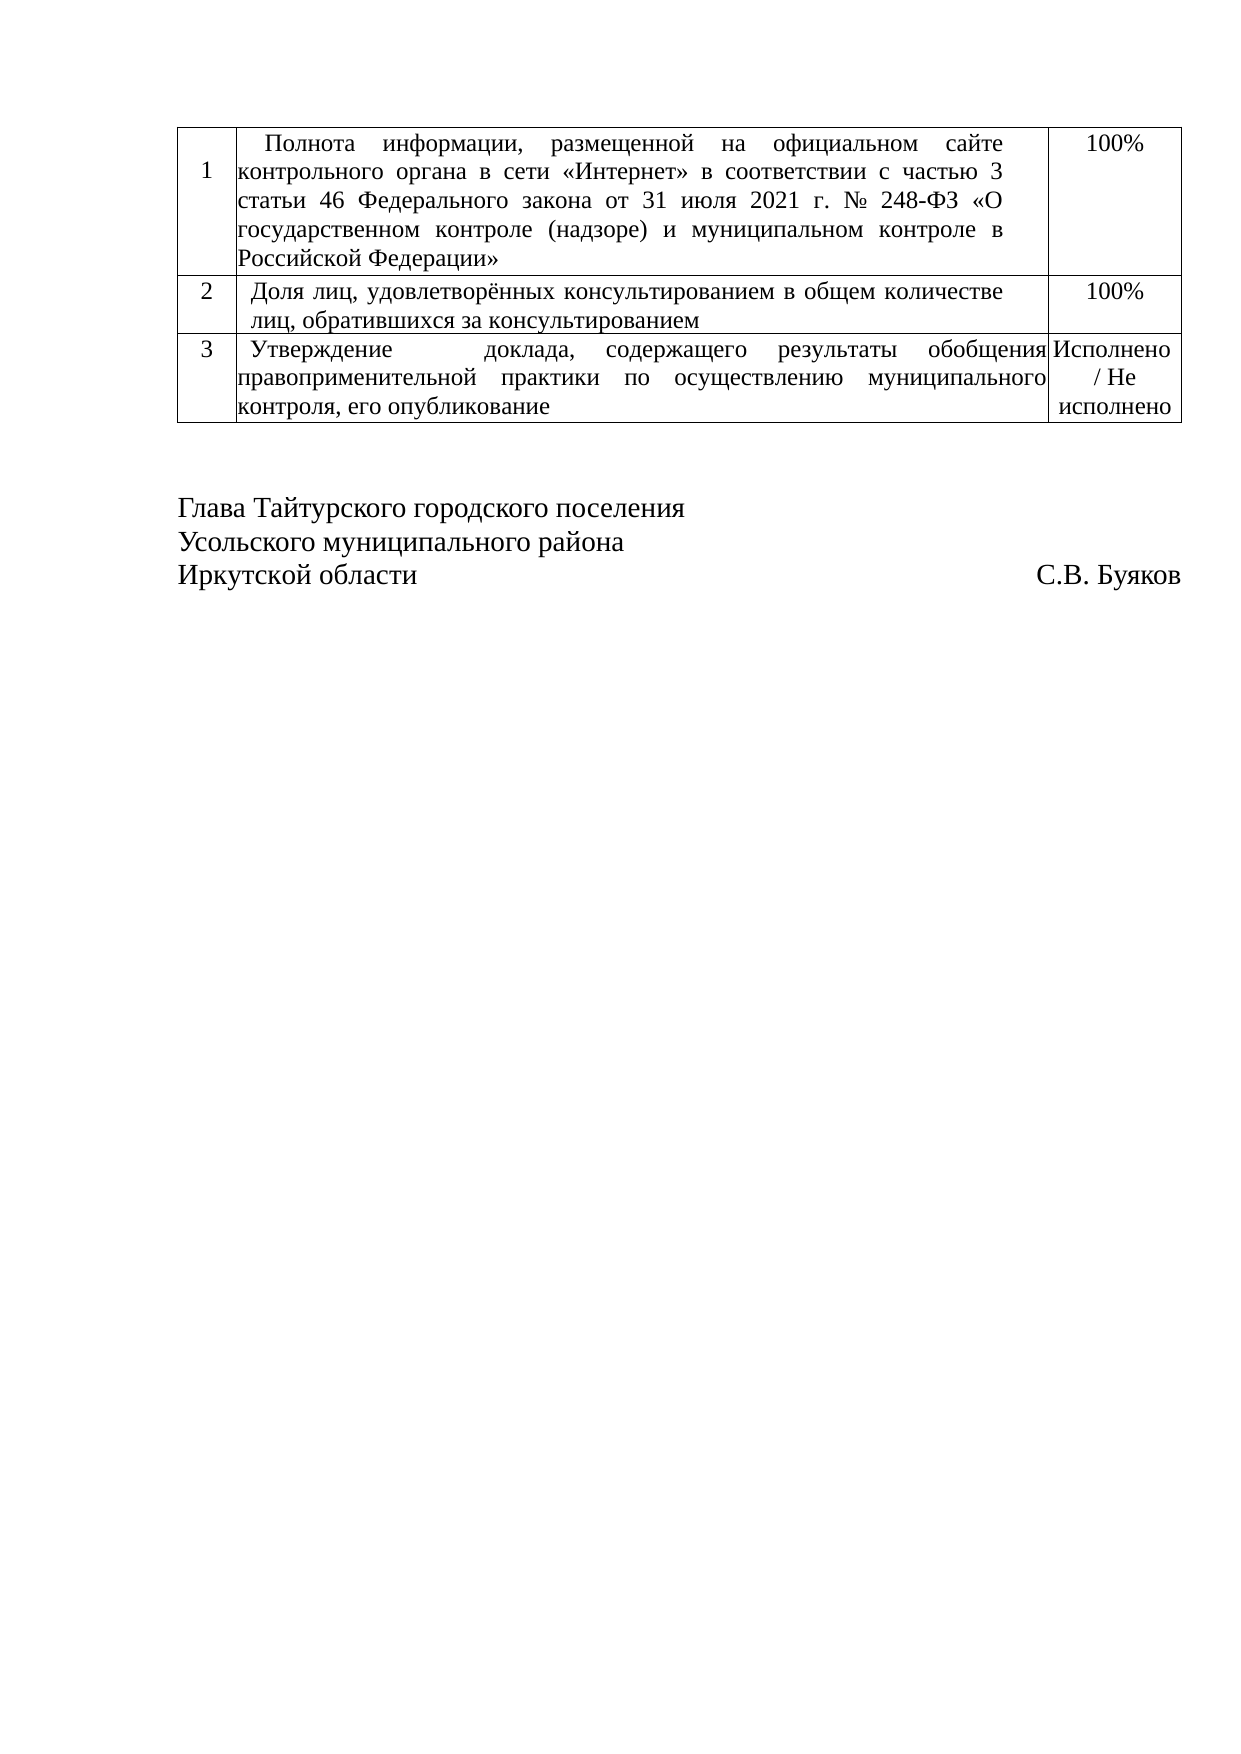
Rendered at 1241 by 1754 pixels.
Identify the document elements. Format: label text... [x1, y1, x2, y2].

table_header Глава Тайтурского городского поселения Усольского муниципального района Иркутской области [166, 490, 753, 591]
table_cell 1 [178, 128, 236, 275]
table_cell 100% [1049, 276, 1181, 333]
table_header С.В. Буяков [753, 490, 1192, 591]
table_cell Доля лиц, удовлетворённых консультированием в общем количестве лиц, обратившихся за консультированием [237, 276, 1048, 333]
table_cell 3 [178, 334, 236, 422]
table_cell Полнота информации, размещенной на официальном сайте контрольного органа в сети «Интернет» в соответствии с частью 3 статьи 46 Федерального закона от 31 июля 2021 г. № 248-ФЗ «О государственном контроле (надзоре) и муниципальном контроле в Российской Федерации» [237, 128, 1048, 275]
table_cell Утверждение доклада, содержащего результаты обобщения правоприменительной практики по осуществлению муниципального контроля, его опубликование [237, 334, 1048, 422]
table_cell Исполнено / Не исполнено [1049, 334, 1181, 422]
table_cell 2 [178, 276, 236, 333]
table_cell 100% [1049, 128, 1181, 275]
